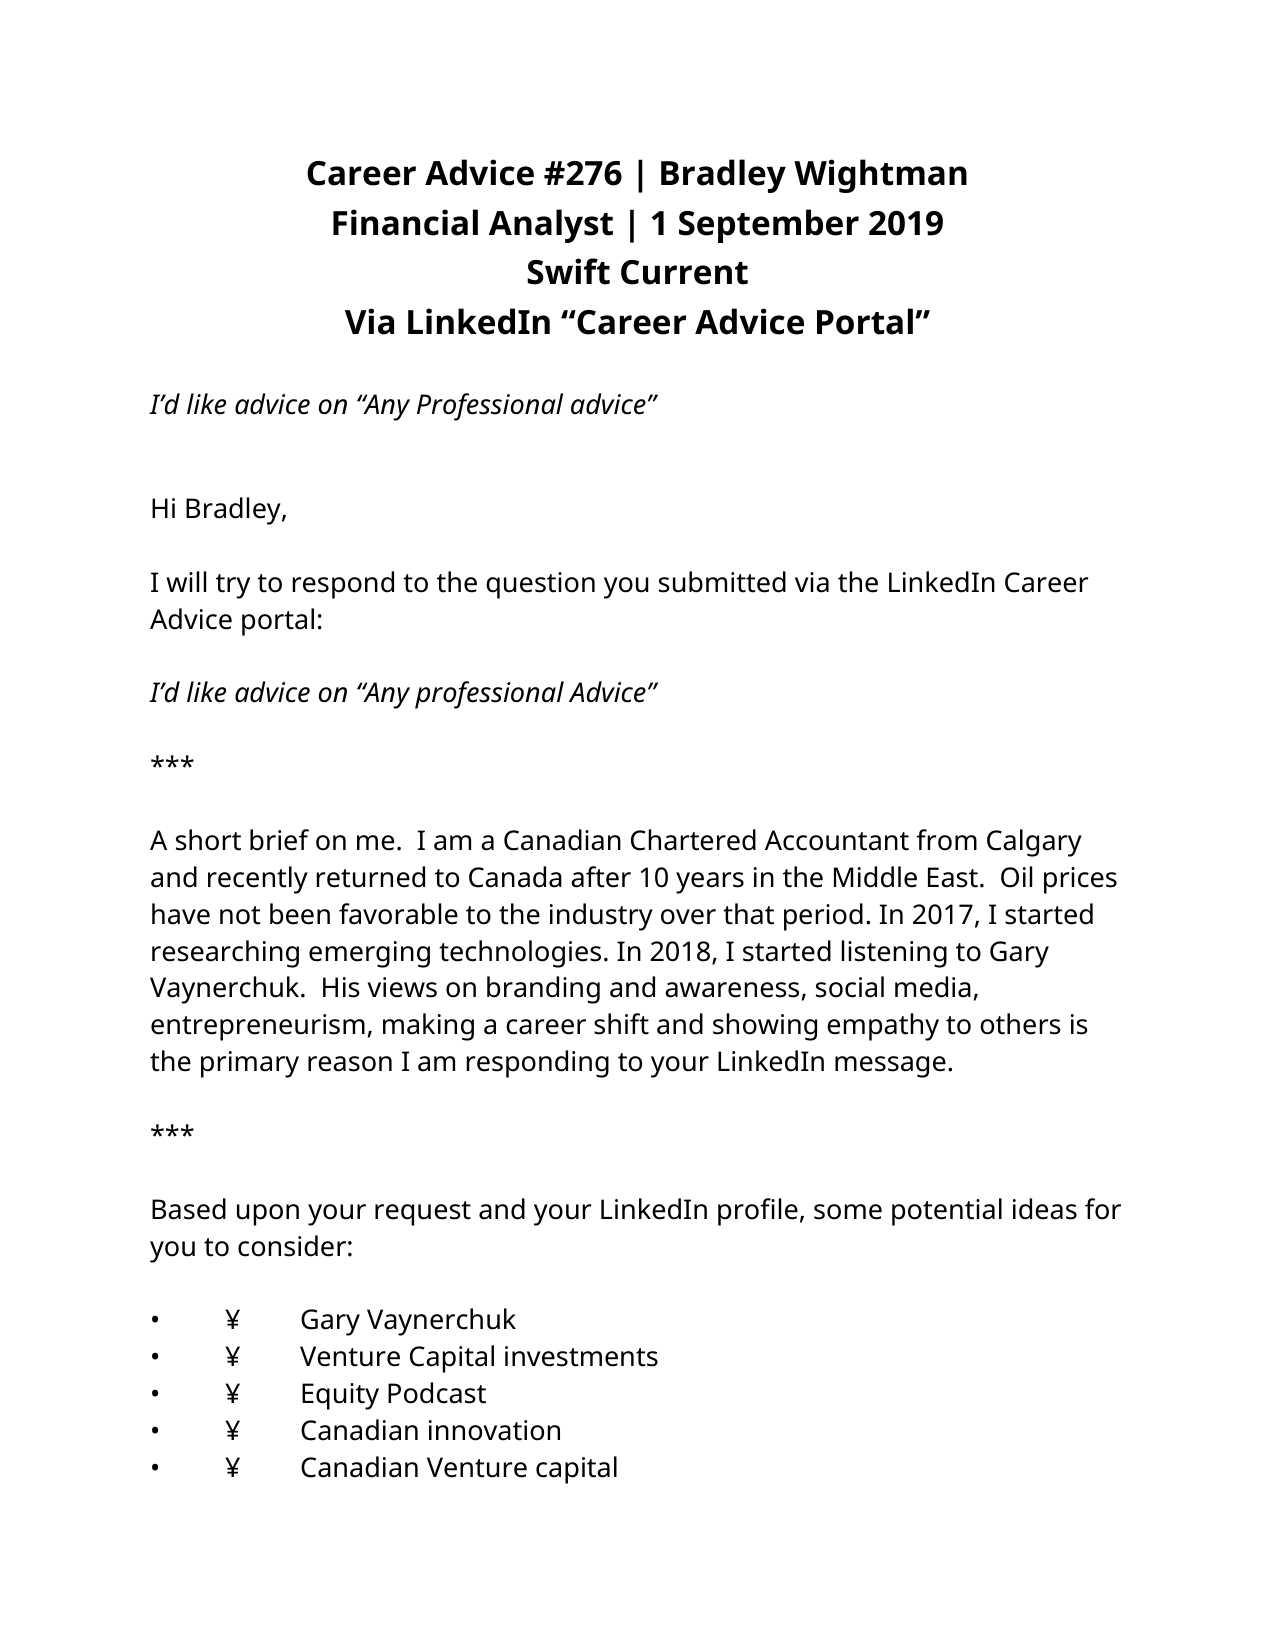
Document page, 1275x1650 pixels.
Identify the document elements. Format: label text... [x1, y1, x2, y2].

list ¥ Gary Vaynerchuk [150, 1301, 1125, 1338]
text Via LinkedIn “Career Advice Portal” [150, 299, 1125, 344]
text Hi Bradley, [150, 489, 1125, 526]
list ¥ Canadian innovation [150, 1411, 1125, 1448]
text Based upon your request and your LinkedIn profile, some potential ideas for you to consider: [150, 1190, 1125, 1264]
text A short brief on me. I am a Canadian Chartered Accountant from Calgary and recently returned to Canada after 10 years in the Middle East. Oil prices have not been favorable to the industry over that period. In 2017, I started researching emerging technologies. In 2018, I started listening to Gary Vaynerchuk. His views on branding and awareness, social media, entrepreneurism, making a career shift and showing empathy to others is the primary reason I am responding to your LinkedIn message. [150, 821, 1125, 1079]
text I’d like advice on “Any professional Advice” [150, 674, 1125, 711]
text I will try to respond to the question you submitted via the LinkedIn Career Advice portal: [150, 563, 1125, 637]
list ¥ Venture Capital investments [150, 1338, 1125, 1374]
text *** [150, 748, 1125, 784]
list ¥ Canadian Venture capital [150, 1448, 1125, 1485]
list ¥ Equity Podcast [150, 1374, 1125, 1411]
text Financial Analyst | 1 September 2019 [150, 199, 1125, 245]
text I’d like advice on “Any Professional advice” [150, 385, 1125, 422]
text Swift Current [150, 249, 1125, 294]
text *** [150, 1116, 1125, 1153]
text Career Advice #276 | Bradley Wightman [150, 150, 1125, 195]
